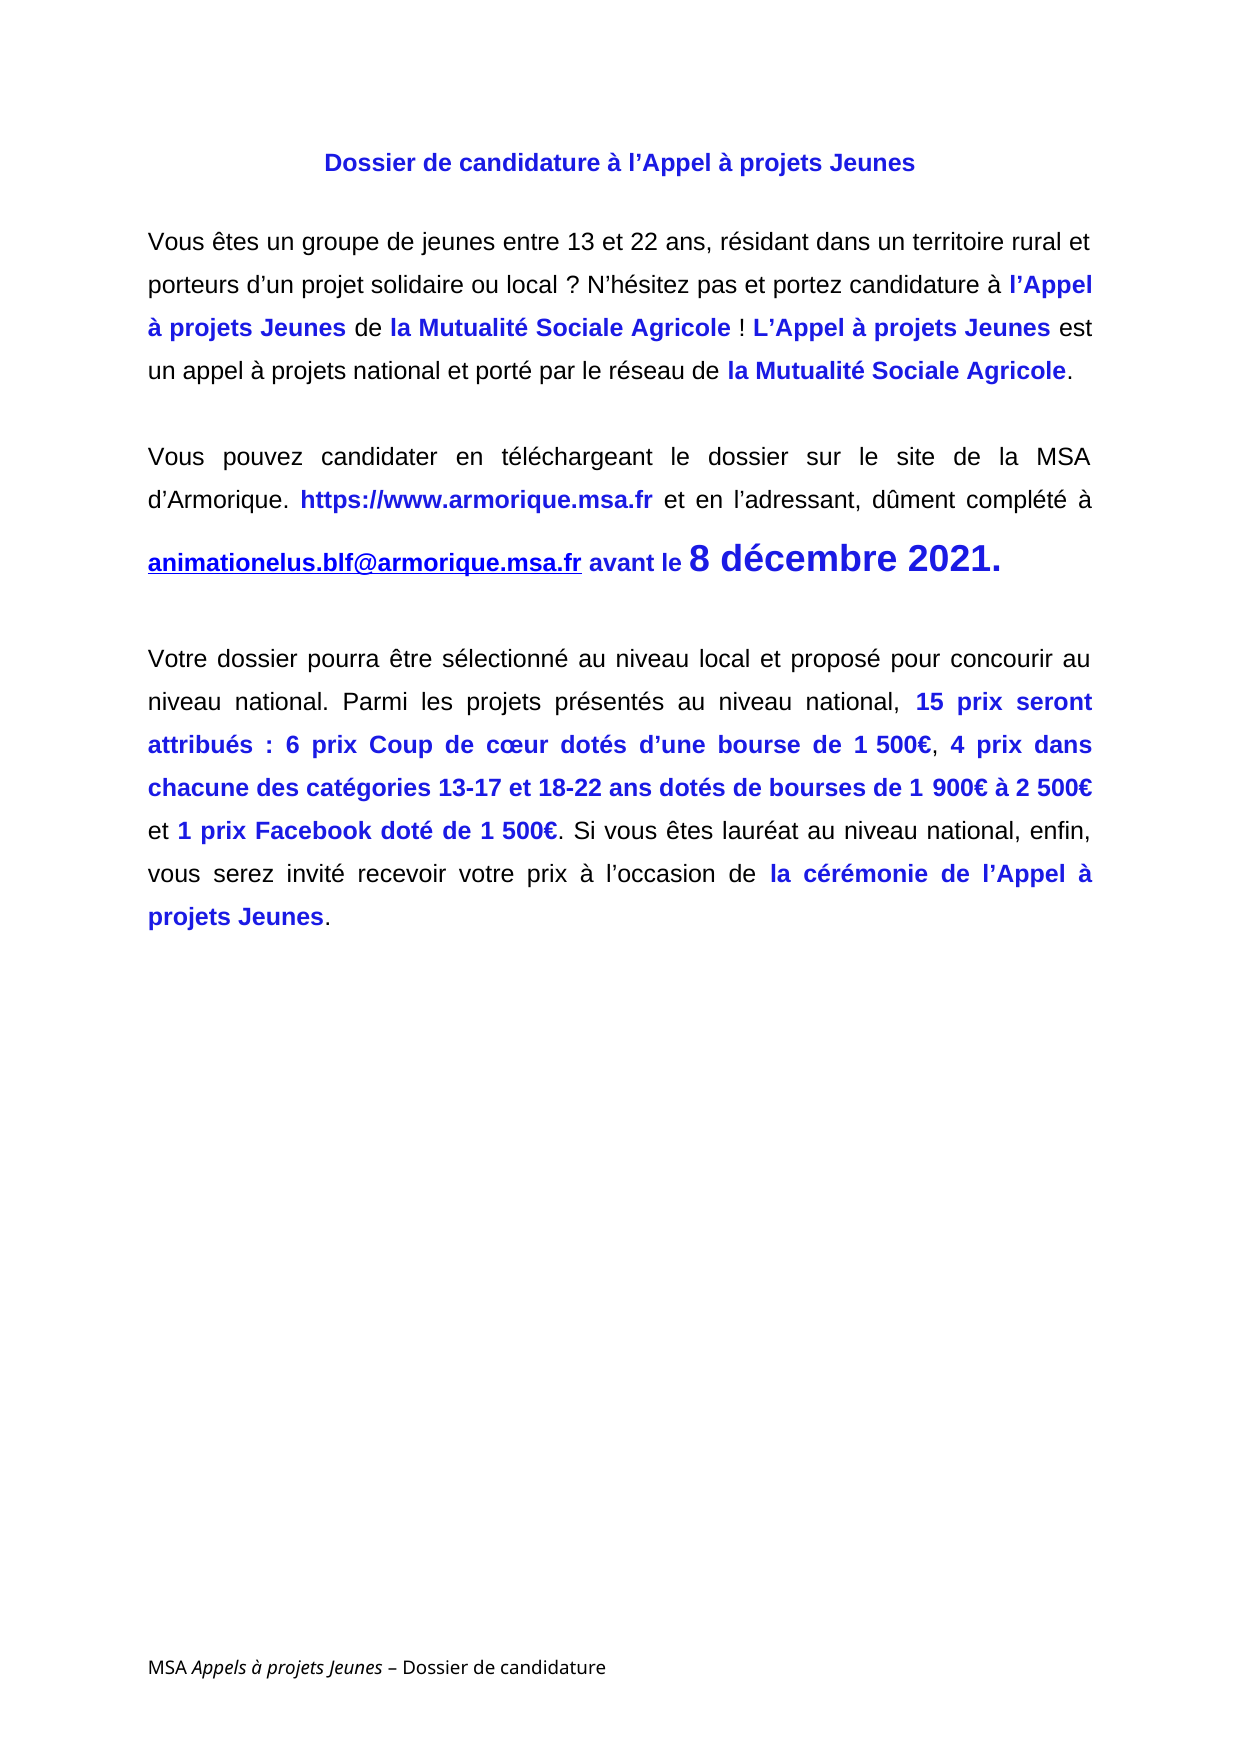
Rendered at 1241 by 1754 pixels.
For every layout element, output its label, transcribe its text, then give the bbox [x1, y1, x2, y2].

text Vous êtes un groupe de jeunes entre 13 et 22 ans, résidant dans un territoire rural et porteurs d’un projet solidaire ou local ? N’hésitez pas et portez candidature à l’Appel à projets Jeunes de la Mutualité Sociale Agricole ! L’Appel à projets Jeunes est un appel à projets national et porté par le réseau de la Mutualité Sociale Agricole. [148, 227, 1092, 385]
text Votre dossier pourra être sélectionné au niveau local et proposé pour concourir au niveau national. Parmi les projets présentés au niveau national, 15 prix seront attribués : 6 prix Coup de cœur dotés d’une bourse de 1 500€, 4 prix dans chacune des catégories 13-17 et 18-22 ans dotés de bourses de 1 900€ à 2 500€ et 1 prix Facebook doté de 1 500€. Si vous êtes lauréat au niveau national, enfin, vous serez invité recevoir votre prix à l’occasion de la cérémonie de l’Appel à projets Jeunes. [148, 644, 1092, 931]
text Vous pouvez candidater en téléchargeant le dossier sur le site de la MSA d’Armorique. https://www.armorique.msa.fr et en l’adressant, dûment complété à animationelus.blf@armorique.msa.fr avant le 8 décembre 2021. [148, 442, 1092, 579]
text Dossier de candidature à l’Appel à projets Jeunes [148, 148, 1092, 176]
